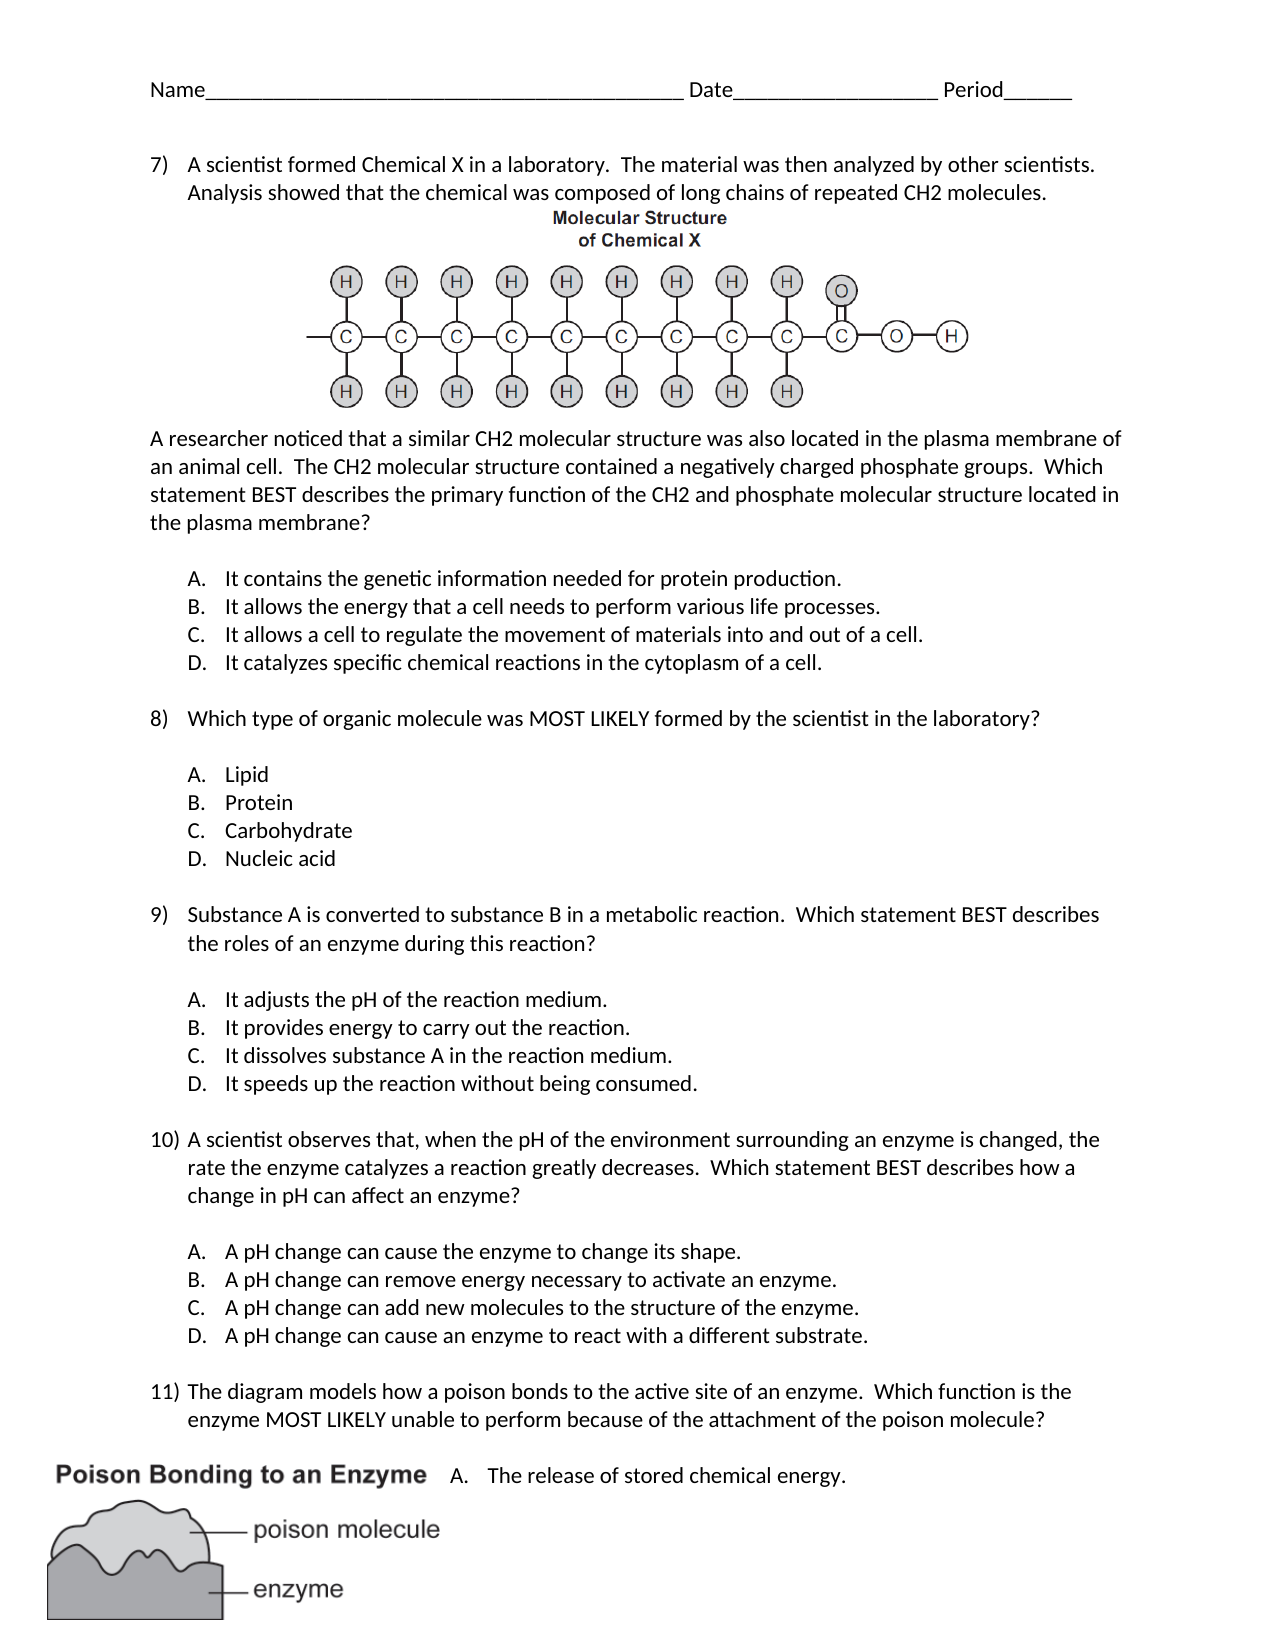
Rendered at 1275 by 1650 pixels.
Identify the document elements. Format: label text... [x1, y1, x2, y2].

list The release of stored chemical energy. [450, 1461, 1125, 1489]
list A pH change can cause the enzyme to change its shape. [187, 1237, 1125, 1265]
list The diagram models how a poison bonds to the active site of an enzyme. Which function is the enzyme MOST LIKELY unable to perform because of the attachment of the poison molecule? [150, 1377, 1125, 1433]
list It speeds up the reaction without being consumed. [187, 1069, 1125, 1097]
list Carbohydrate [187, 817, 1125, 844]
list A pH change can remove energy necessary to activate an enzyme. [187, 1265, 1125, 1293]
list It dissolves substance A in the reaction medium. [187, 1041, 1125, 1069]
list It allows a cell to regulate the movement of materials into and out of a cell. [187, 620, 1125, 648]
list A pH change can add new molecules to the structure of the enzyme. [187, 1293, 1125, 1321]
list A pH change can cause an enzyme to react with a different substrate. [187, 1321, 1125, 1349]
list A scientist observes that, when the pH of the environment surrounding an enzyme is changed, the rate the enzyme catalyzes a reaction greatly decreases. Which statement BEST describes how a change in pH can affect an enzyme? [150, 1125, 1125, 1209]
list Which type of organic molecule was MOST LIKELY formed by the scientist in the laboratory? [150, 704, 1125, 732]
picture [286, 206, 989, 425]
list Protein [187, 788, 1125, 817]
list It catalyzes specific chemical reactions in the cytoplasm of a cell. [187, 648, 1125, 676]
list A scientist formed Chemical X in a laboratory. The material was then analyzed by other scientists. Analysis showed that the chemical was composed of long chains of repeated CH2 molecules. [150, 150, 1125, 206]
list Substance A is converted to substance B in a metabolic reaction. Which statement BEST describes the roles of an enzyme during this reaction? [150, 901, 1125, 957]
list Lipid [187, 761, 1125, 788]
list It contains the genetic information needed for protein production. [187, 564, 1125, 592]
list Nucleic acid [187, 844, 1125, 873]
list It allows the energy that a cell needs to perform various life processes. [187, 592, 1125, 620]
list It provides energy to carry out the reaction. [187, 1013, 1125, 1041]
list It adjusts the pH of the reaction medium. [187, 985, 1125, 1013]
text A researcher noticed that a similar CH2 molecular structure was also located in the plasma membrane of an animal cell. The CH2 molecular structure contained a negatively charged phosphate groups. Which statement BEST describes the primary function of the CH2 and phosphate molecular structure located in the plasma membrane? [150, 424, 1125, 536]
